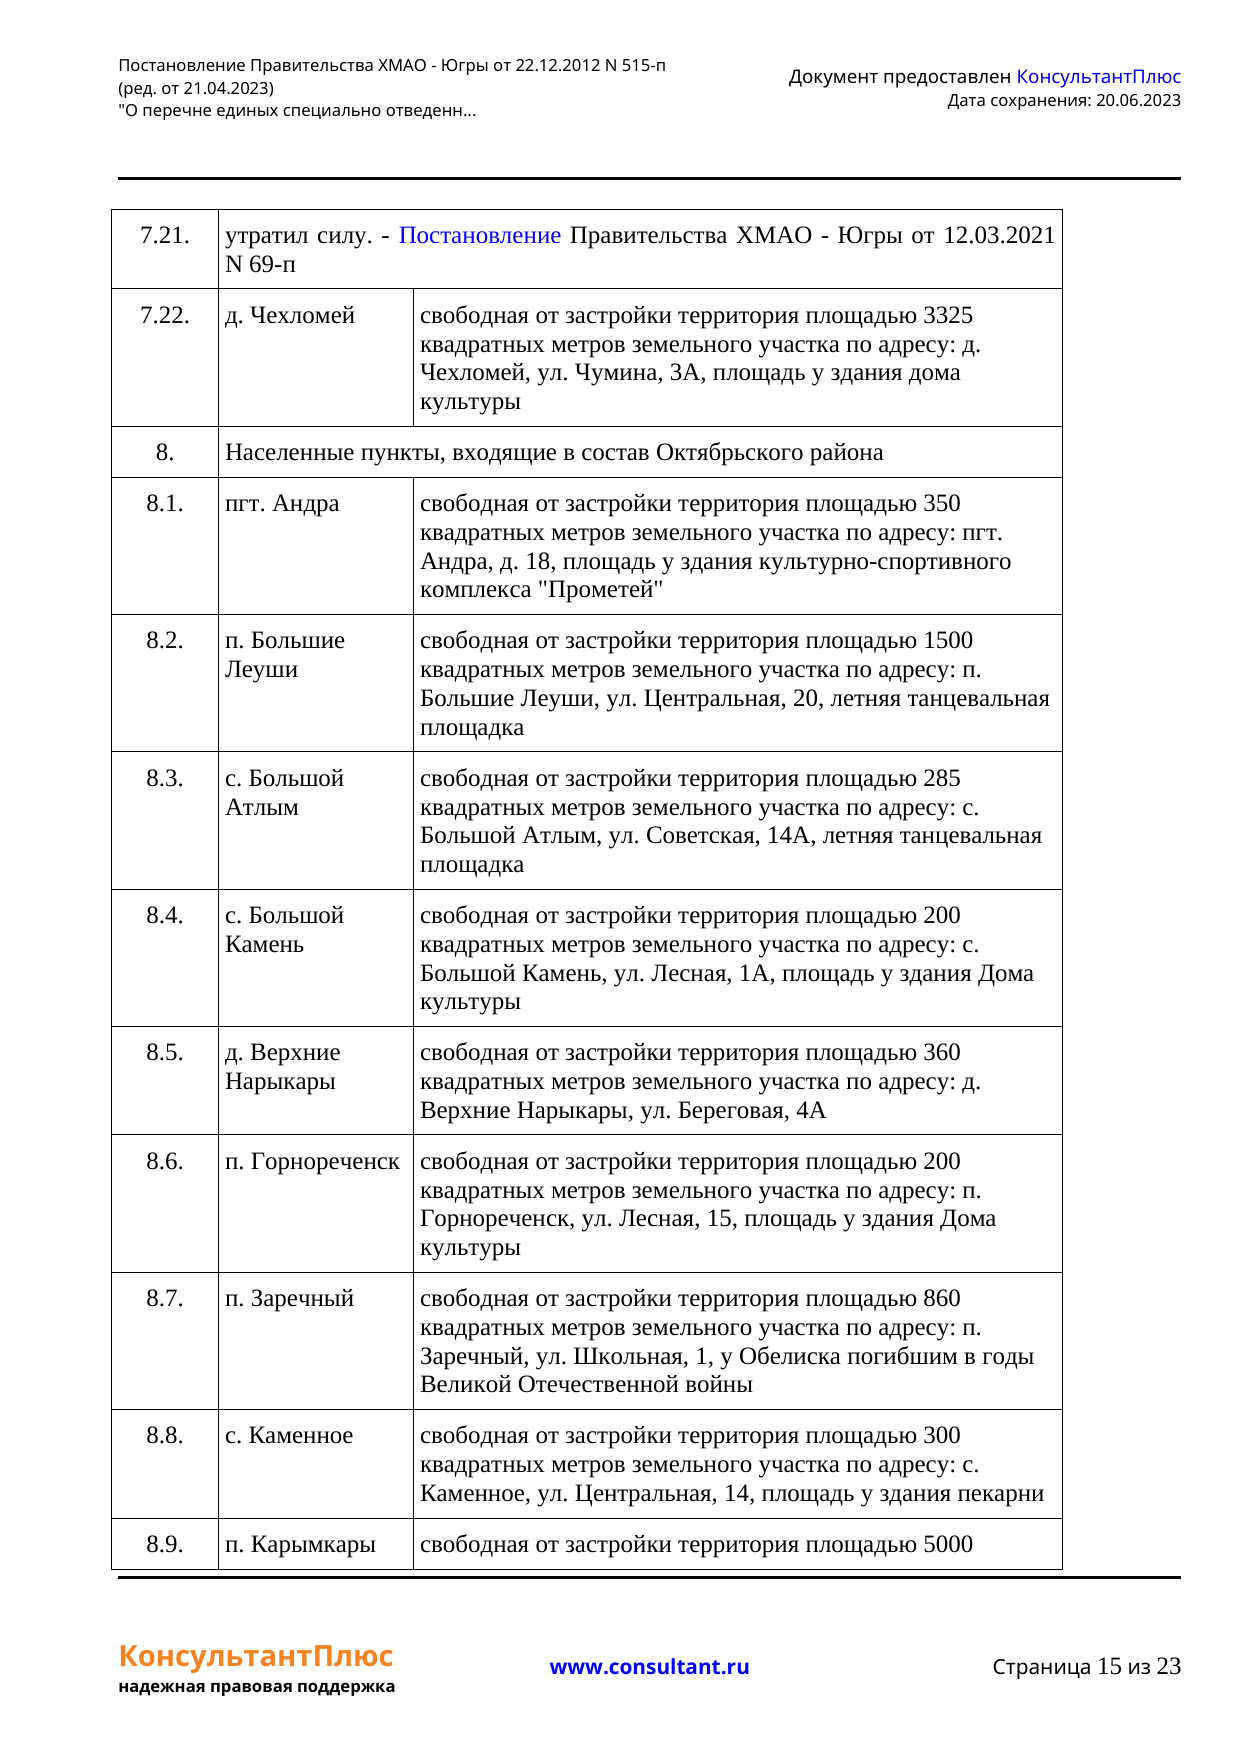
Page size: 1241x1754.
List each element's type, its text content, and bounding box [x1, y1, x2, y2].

table_cell Населенные пункты, входящие в состав Октябрьского района [219, 427, 1062, 477]
table_cell 8.7. [112, 1273, 218, 1409]
table_cell пгт. Андра [219, 478, 413, 614]
table_cell свободная от застройки территория площадью 285 квадратных метров земельного участка по адресу: с. Большой Атлым, ул. Советская, 14А, летняя танцевальная площадка [414, 752, 1062, 888]
table_cell 8.9. [112, 1519, 218, 1568]
table_cell свободная от застройки территория площадью 200 квадратных метров земельного участка по адресу: с. Большой Камень, ул. Лесная, 1А, площадь у здания Дома культуры [414, 890, 1062, 1026]
table_cell с. Каменное [219, 1410, 413, 1517]
table_cell свободная от застройки территория площадью 1500 квадратных метров земельного участка по адресу: п. Большие Леуши, ул. Центральная, 20, летняя танцевальная площадка [414, 615, 1062, 751]
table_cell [414, 1519, 1062, 1568]
table_cell 8.4. [112, 890, 218, 1026]
table_cell свободная от застройки территория площадью 3325 квадратных метров земельного участка по адресу: д. Чехломей, ул. Чумина, 3А, площадь у здания дома культуры [414, 289, 1062, 426]
table_cell 8.8. [112, 1410, 218, 1517]
table_cell с. Большой Атлым [219, 752, 413, 888]
table_cell п. Карымкары [219, 1519, 413, 1568]
table_cell 7.22. [112, 289, 218, 426]
table_cell свободная от застройки территория площадью 360 квадратных метров земельного участка по адресу: д. Верхние Нарыкары, ул. Береговая, 4А [414, 1027, 1062, 1134]
table_cell свободная от застройки территория площадью 860 квадратных метров земельного участка по адресу: п. Заречный, ул. Школьная, 1, у Обелиска погибшим в годы Великой Отечественной войны [414, 1273, 1062, 1409]
table_cell 8. [112, 427, 218, 477]
table_cell 8.6. [112, 1135, 218, 1272]
table_cell 7.21. [112, 210, 218, 288]
table_cell свободная от застройки территория площадью 200 квадратных метров земельного участка по адресу: п. Горнореченск, ул. Лесная, 15, площадь у здания Дома культуры [414, 1135, 1062, 1272]
table_cell утратил силу. - Постановление Правительства ХМАО - Югры от 12.03.2021 N 69-п [219, 210, 1062, 288]
table_cell с. Большой Камень [219, 890, 413, 1026]
table_cell свободная от застройки территория площадью 350 квадратных метров земельного участка по адресу: пгт. Андра, д. 18, площадь у здания культурно-спортивного комплекса "Прометей" [414, 478, 1062, 614]
table_cell п. Горнореченск [219, 1135, 413, 1272]
table_cell 8.3. [112, 752, 218, 888]
table_cell п. Большие Леуши [219, 615, 413, 751]
table_cell п. Заречный [219, 1273, 413, 1409]
table_cell д. Верхние Нарыкары [219, 1027, 413, 1134]
table_cell д. Чехломей [219, 289, 413, 426]
table_cell свободная от застройки территория площадью 300 квадратных метров земельного участка по адресу: с. Каменное, ул. Центральная, 14, площадь у здания пекарни [414, 1410, 1062, 1517]
table_cell 8.1. [112, 478, 218, 614]
table_cell 8.2. [112, 615, 218, 751]
table_cell 8.5. [112, 1027, 218, 1134]
